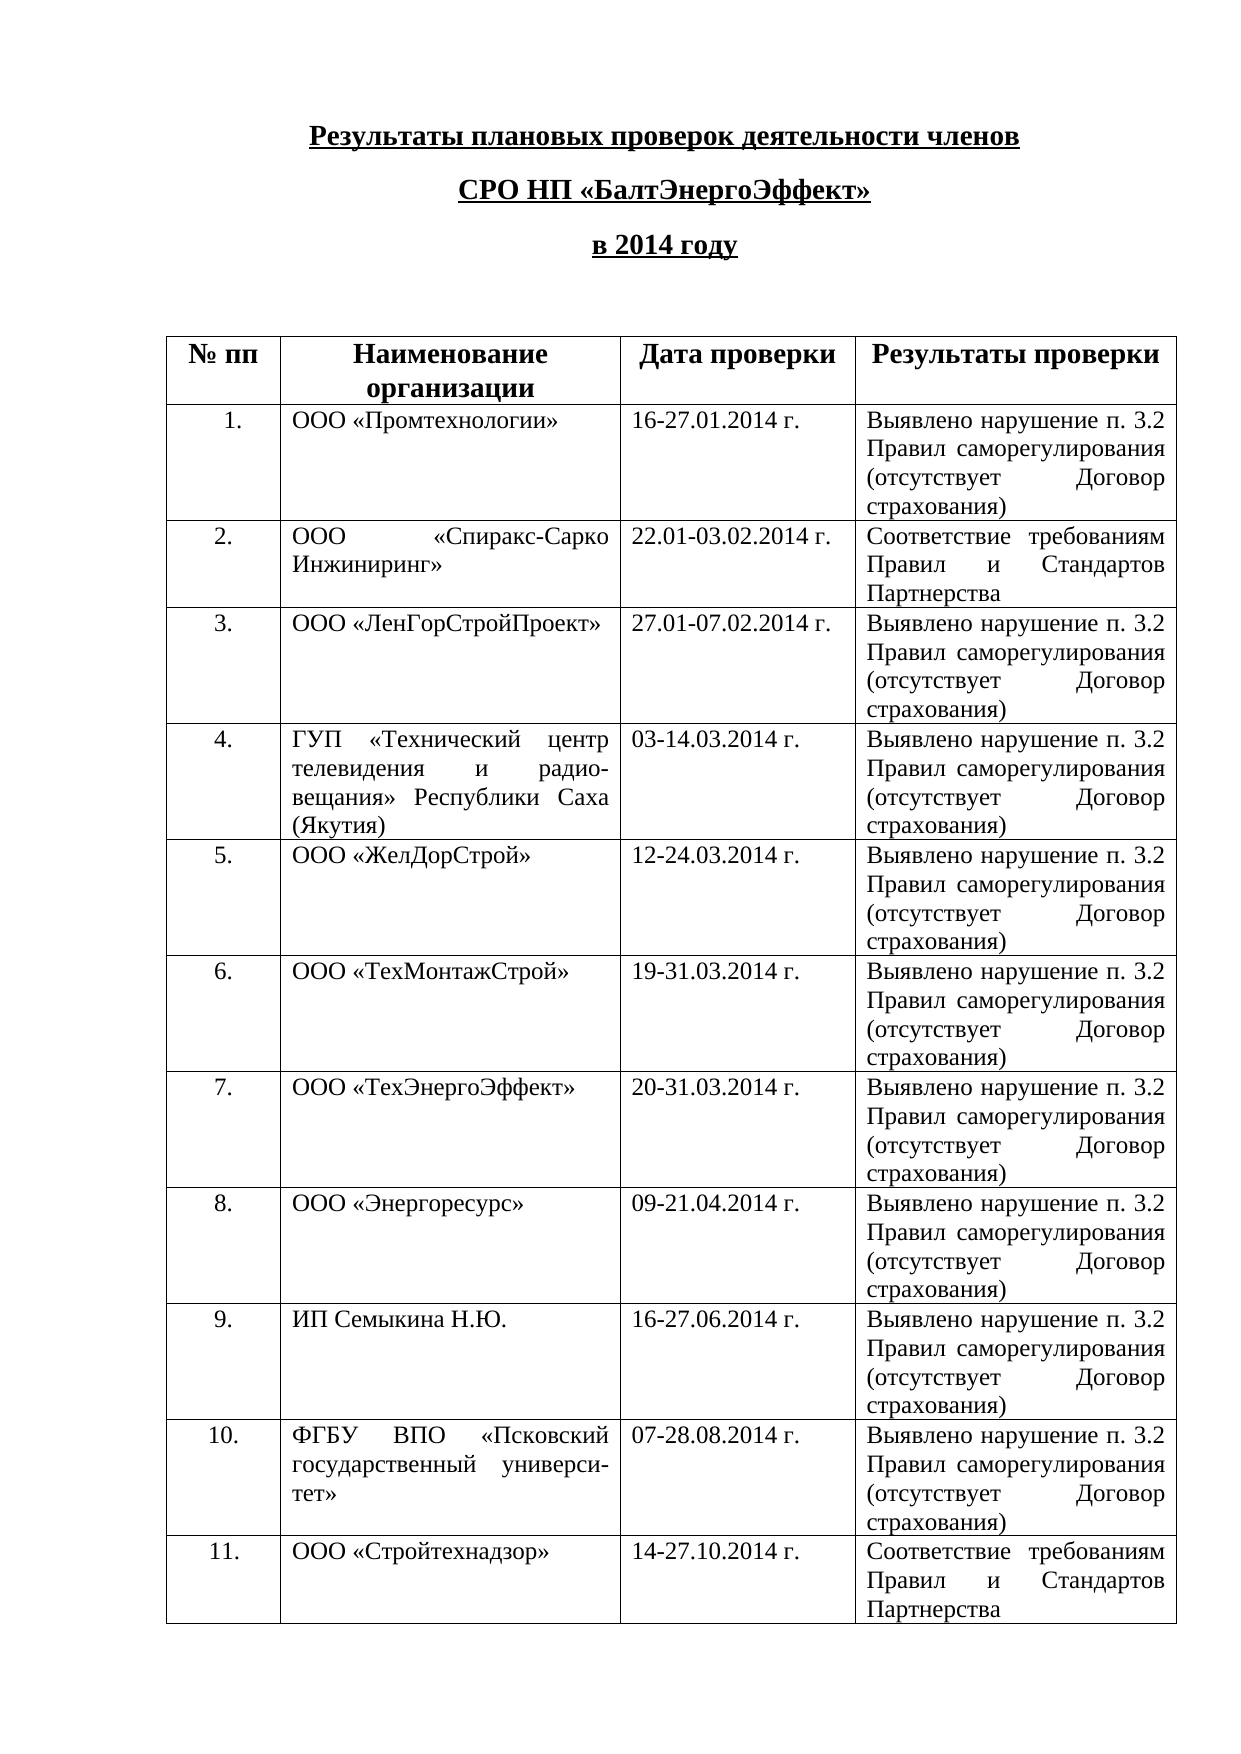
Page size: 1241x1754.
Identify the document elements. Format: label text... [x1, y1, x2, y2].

table_cell Выявлено нарушение п. 3.2 Правил саморегулирования (отсутствует Договор страхования) [856, 956, 1176, 1071]
table_cell 3. [167, 608, 280, 723]
table_header Результаты проверки [856, 337, 1176, 404]
table_cell 11. [167, 1536, 280, 1623]
table_cell 8. [167, 1188, 280, 1303]
text в 2014 году [177, 227, 1152, 260]
table_cell Выявлено нарушение п. 3.2 Правил саморегулирования (отсутствует Договор страхования) [856, 608, 1176, 723]
table_cell 10. [167, 1420, 280, 1535]
table_cell 20-31.03.2014 г. [621, 1072, 855, 1187]
table_cell 16-27.06.2014 г. [621, 1304, 855, 1419]
table_cell Соответствие требованиям Правил и Стандартов Партнерства [856, 521, 1176, 607]
table_cell 5. [167, 840, 280, 955]
table_cell ООО «Промтехнологии» [281, 405, 620, 520]
table_cell ООО «ЛенГорСтройПроект» [281, 608, 620, 723]
table_cell 4. [167, 724, 280, 839]
table_cell ООО «Стройтехнадзор» [281, 1536, 620, 1623]
table_header Наименование организации [281, 337, 620, 404]
table_cell ООО «Спиракс-Сарко Инжиниринг» [281, 521, 620, 607]
table_header № пп [167, 337, 280, 404]
table_cell 6. [167, 956, 280, 1071]
table_cell [167, 405, 280, 520]
table_cell ООО «ЖелДорСтрой» [281, 840, 620, 955]
text Результаты плановых проверок деятельности членов [177, 118, 1152, 152]
table_cell 12-24.03.2014 г. [621, 840, 855, 955]
table_cell 09-21.04.2014 г. [621, 1188, 855, 1303]
table_cell Соответствие требованиям Правил и Стандартов Партнерства [856, 1536, 1176, 1623]
table_cell Выявлено нарушение п. 3.2 Правил саморегулирования (отсутствует Договор страхования) [856, 1188, 1176, 1303]
table_header Дата проверки [621, 337, 855, 404]
table_cell 16-27.01.2014 г. [621, 405, 855, 520]
table_cell 22.01-03.02.2014 г. [621, 521, 855, 607]
table_cell 03-14.03.2014 г. [621, 724, 855, 839]
table_cell 2. [167, 521, 280, 607]
table_cell ООО «Энергоресурс» [281, 1188, 620, 1303]
table_cell 14-27.10.2014 г. [621, 1536, 855, 1623]
table_cell Выявлено нарушение п. 3.2 Правил саморегулирования (отсутствует Договор страхования) [856, 840, 1176, 955]
table_cell 9. [167, 1304, 280, 1419]
table_cell ИП Семыкина Н.Ю. [281, 1304, 620, 1419]
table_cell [856, 1420, 1176, 1535]
table_cell ГУП «Технический центр телевидения и радио-вещания» Республики Саха (Якутия) [281, 724, 620, 839]
table_cell 7. [167, 1072, 280, 1187]
text СРО НП «БалтЭнергоЭффект» [177, 172, 1152, 206]
table_cell ООО «ТехЭнергоЭффект» [281, 1072, 620, 1187]
table_cell ФГБУ ВПО «Псковский государственный универси-тет» [281, 1420, 620, 1535]
table_cell 19-31.03.2014 г. [621, 956, 855, 1071]
table_cell Выявлено нарушение п. 3.2 Правил саморегулирования (отсутствует Договор страхования) [856, 1304, 1176, 1419]
table_cell Выявлено нарушение п. 3.2 Правил саморегулирования (отсутствует Договор страхования) [856, 724, 1176, 839]
table_cell 27.01-07.02.2014 г. [621, 608, 855, 723]
table_cell Выявлено нарушение п. 3.2 Правил саморегулирования (отсутствует Договор страхования) [856, 1072, 1176, 1187]
table_cell 07-28.08.2014 г. [621, 1420, 855, 1535]
table_cell ООО «ТехМонтажСтрой» [281, 956, 620, 1071]
table_cell Выявлено нарушение п. 3.2 Правил саморегулирования (отсутствует Договор страхования) [856, 405, 1176, 520]
